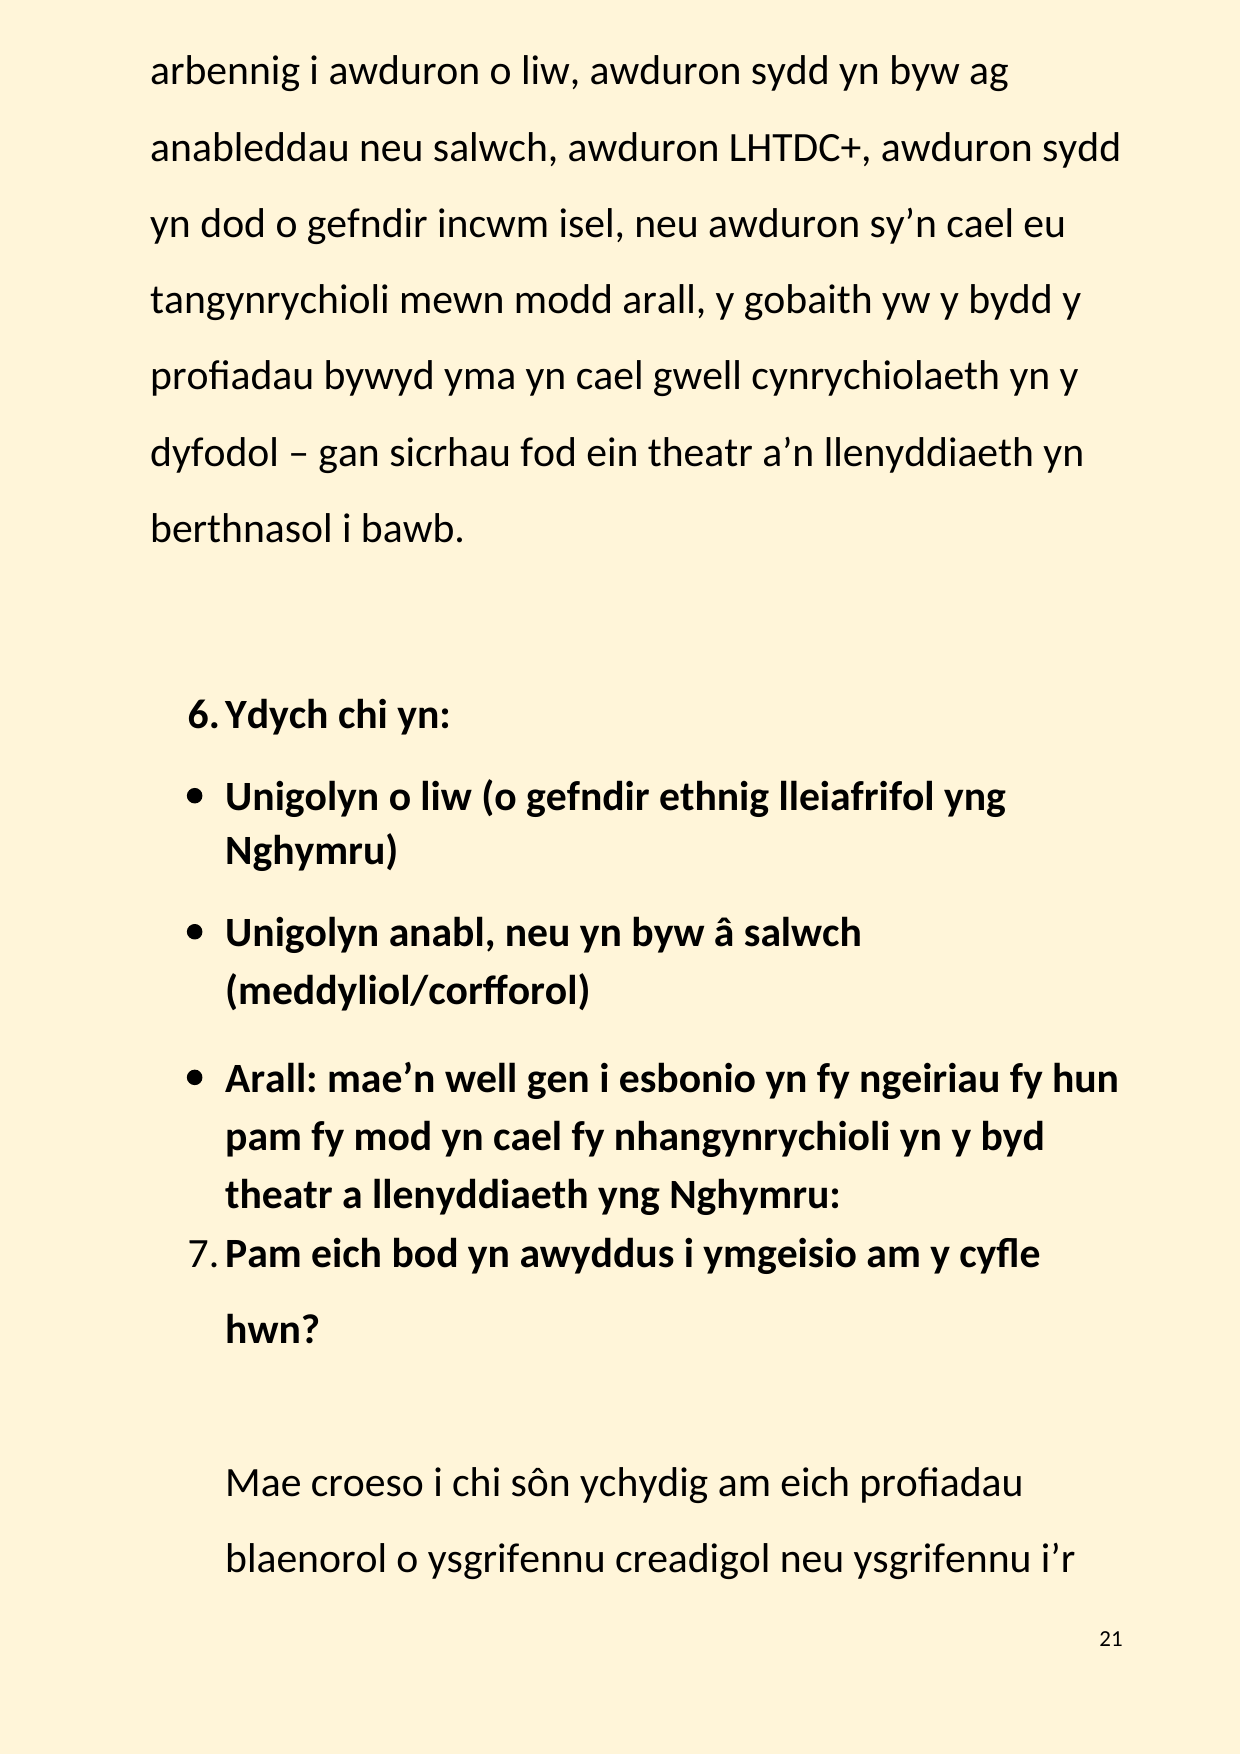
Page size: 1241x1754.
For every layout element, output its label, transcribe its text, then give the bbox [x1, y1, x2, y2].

list Arall: mae’n well gen i esbonio yn fy ngeiriau fy hun pam fy mod yn cael fy nhangynrychioli yn y byd theatr a llenyddiaeth yng Nghymru: [187, 1052, 1122, 1219]
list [187, 1227, 1122, 1583]
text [150, 44, 1122, 553]
list Unigolyn anabl, neu yn byw â salwch (meddyliol/corfforol) [187, 906, 1122, 1047]
list Unigolyn o liw (o gefndir ethnig lleiafrifol yng Nghymru) [187, 770, 1122, 904]
list Ydych chi yn: [187, 688, 1122, 768]
